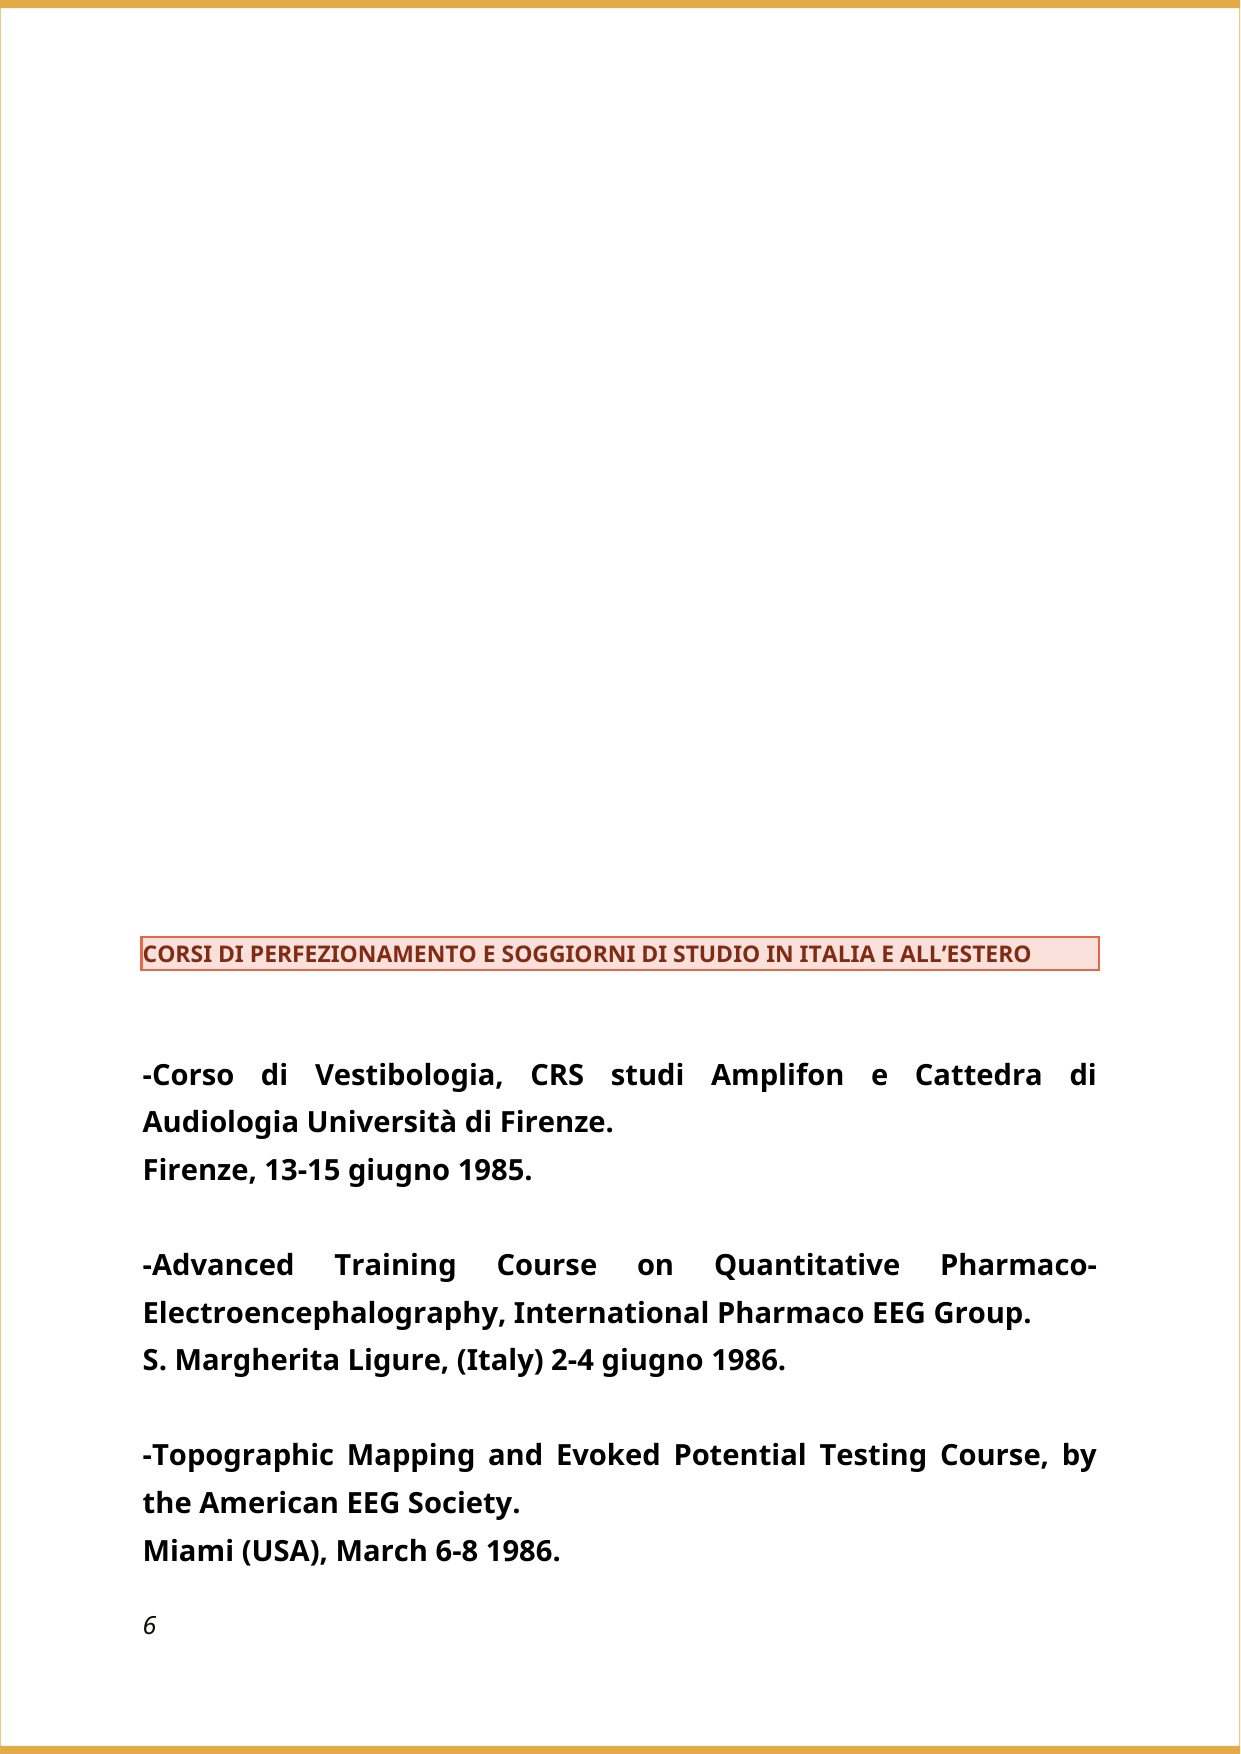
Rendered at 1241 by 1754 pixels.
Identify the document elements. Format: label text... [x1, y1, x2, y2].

text Firenze, 13-15 giugno 1985. [142, 1149, 1098, 1189]
subtitle CORSI DI PERFEZIONAMENTO E SOGGIORNI DI STUDIO IN ITALIA E ALL’ESTERO [143, 938, 1098, 969]
text -Advanced Training Course on Quantitative Pharmaco-Electroencephalography, International Pharmaco EEG Group. [142, 1244, 1098, 1332]
text Miami (USA), March 6-8 1986. [142, 1530, 1098, 1569]
text -Corso di Vestibologia, CRS studi Amplifon e Cattedra di Audiologia Università di Firenze. [142, 1054, 1098, 1141]
text S. Margherita Ligure, (Italy) 2-4 giugno 1986. [142, 1339, 1098, 1379]
text -Topographic Mapping and Evoked Potential Testing Course, by the American EEG Society. [142, 1435, 1098, 1522]
